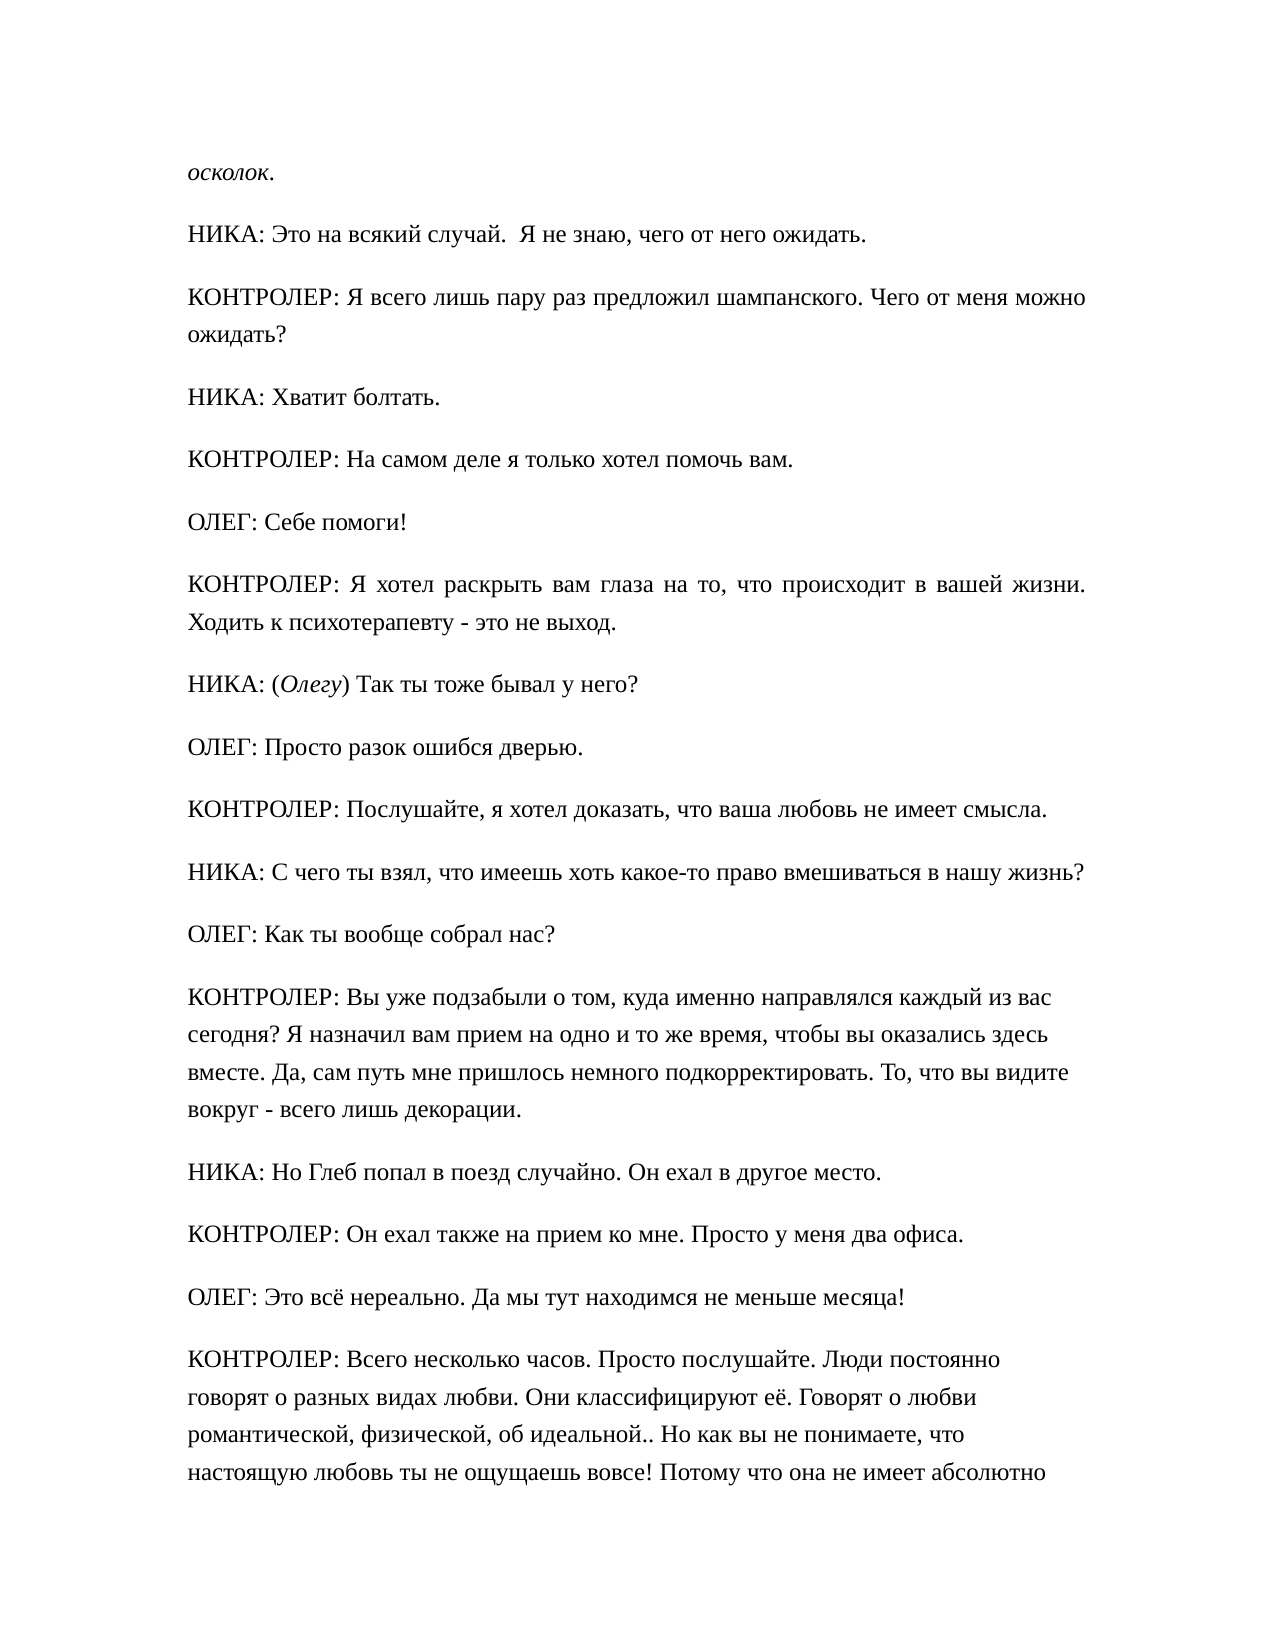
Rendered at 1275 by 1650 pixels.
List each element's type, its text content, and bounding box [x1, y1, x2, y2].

text ОЛЕГ: Просто разок ошибся дверью. [187, 725, 1087, 762]
text ОЛЕГ: Как ты вообще собрал нас? [187, 912, 1087, 950]
text НИКА: Это на всякий случай. Я не знаю, чего от него ожидать. [187, 212, 1087, 250]
text КОНТРОЛЕР: Я хотел раскрыть вам глаза на то, что происходит в вашей жизни. Ходить к психотерапевту - это не выход. [187, 562, 1087, 637]
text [187, 150, 1087, 187]
text ОЛЕГ: Это всё нереально. Да мы тут находимся не меньше месяца! [187, 1275, 1087, 1312]
text НИКА: С чего ты взял, что имеешь хоть какое-то право вмешиваться в нашу жизнь? [187, 850, 1087, 887]
text ОЛЕГ: Себе помоги! [187, 500, 1087, 537]
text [187, 1337, 1087, 1487]
text НИКА: (Олегу) Так ты тоже бывал у него? [187, 662, 1087, 700]
text НИКА: Хватит болтать. [187, 375, 1087, 412]
text КОНТРОЛЕР: Вы уже подзабыли о том, куда именно направлялся каждый из вас сегодня? Я назначил вам прием на одно и то же время, чтобы вы оказались здесь вместе. Да, сам путь мне пришлось немного подкорректировать. То, что вы видите вокруг - всего лишь декорации. [187, 975, 1087, 1125]
text КОНТРОЛЕР: Послушайте, я хотел доказать, что ваша любовь не имеет смысла. [187, 787, 1087, 825]
text КОНТРОЛЕР: На самом деле я только хотел помочь вам. [187, 437, 1087, 475]
text КОНТРОЛЕР: Я всего лишь пару раз предложил шампанского. Чего от меня можно ожидать? [187, 275, 1087, 350]
text КОНТРОЛЕР: Он ехал также на прием ко мне. Просто у меня два офиса. [187, 1212, 1087, 1250]
text НИКА: Но Глеб попал в поезд случайно. Он ехал в другое место. [187, 1150, 1087, 1187]
